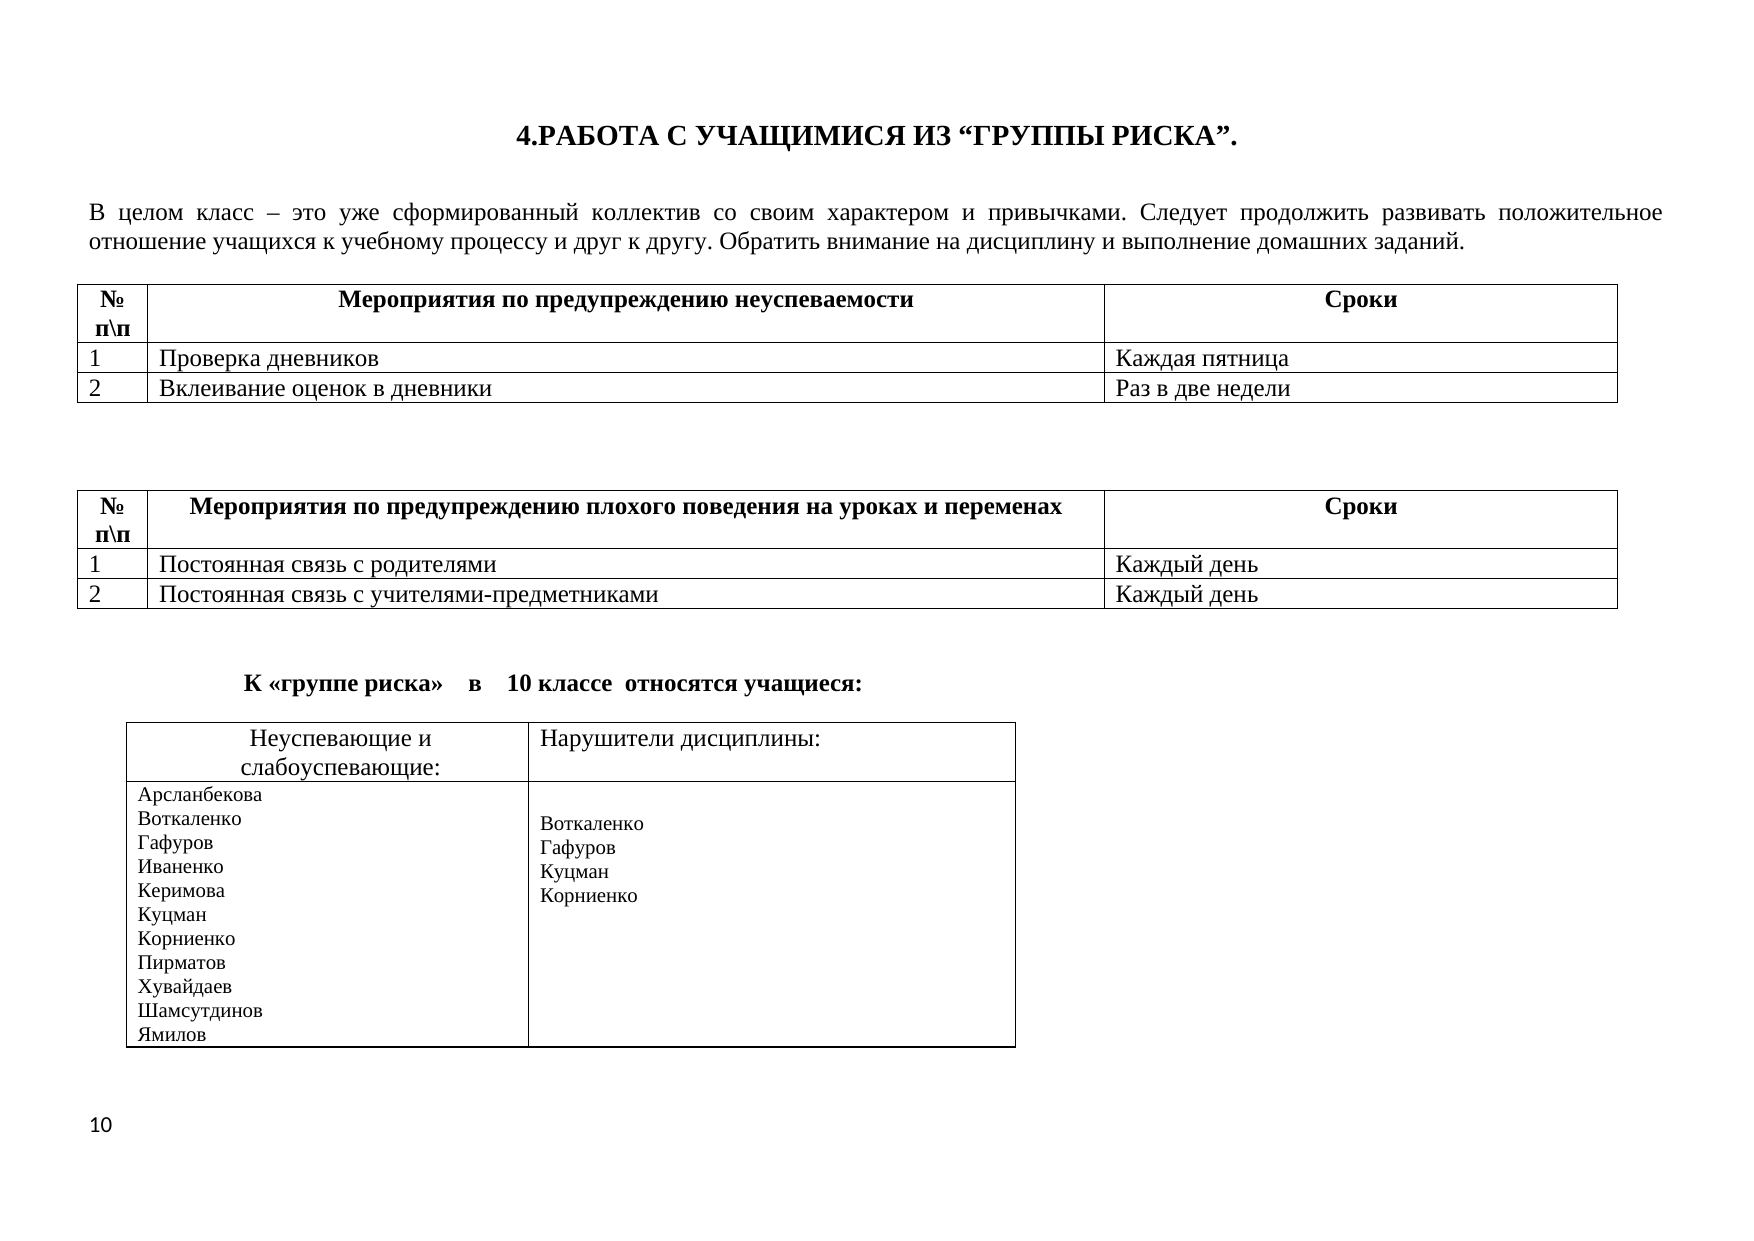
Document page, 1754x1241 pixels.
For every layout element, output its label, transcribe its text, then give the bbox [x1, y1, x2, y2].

text В целом класс – это уже сформированный коллектив со своим характером и привычками. Следует продолжить развивать положительное отношение учащихся к учебному процессу и друг к другу. Обратить внимание на дисциплину и выполнение домашних заданий. [89, 197, 1665, 255]
table_cell 2 [78, 373, 147, 402]
table_cell Воткаленко Гафуров Куцман Корниенко [529, 782, 1015, 1046]
text 4.РАБОТА С УЧАЩИМИСЯ ИЗ “ГРУППЫ РИСКА”. [89, 118, 1665, 151]
table_cell 2 [78, 579, 147, 608]
table_cell Арсланбекова Воткаленко Гафуров Иваненко Керимова Куцман Корниенко Пирматов Хувайдаев Шамсутдинов Ямилов [127, 782, 528, 1046]
table_header Сроки [1105, 491, 1617, 548]
text К «группе риска» в 10 классе относятся учащиеся: [162, 668, 1665, 697]
table_header Нарушители дисциплины: [529, 723, 1015, 781]
table_cell 1 [78, 343, 147, 372]
table_header № п\п [78, 285, 147, 342]
table_cell Постоянная связь с учителями-предметниками [148, 579, 1104, 608]
table_header Сроки [1105, 285, 1617, 342]
table_cell 1 [78, 549, 147, 578]
table_cell Проверка дневников [148, 343, 1104, 372]
table_cell Каждый день [1105, 579, 1617, 608]
table_header Неуспевающие и слабоуспевающие: [127, 723, 528, 781]
table_cell Раз в две недели [1105, 373, 1617, 402]
table_header Мероприятия по предупреждению плохого поведения на уроках и переменах [148, 491, 1104, 548]
table_header № п\п [78, 491, 147, 548]
table_header Мероприятия по предупреждению неуспеваемости [148, 285, 1104, 342]
table_cell Постоянная связь с родителями [148, 549, 1104, 578]
table_cell Каждый день [1105, 549, 1617, 578]
table_cell Каждая пятница [1105, 343, 1617, 372]
table_cell Вклеивание оценок в дневники [148, 373, 1104, 402]
